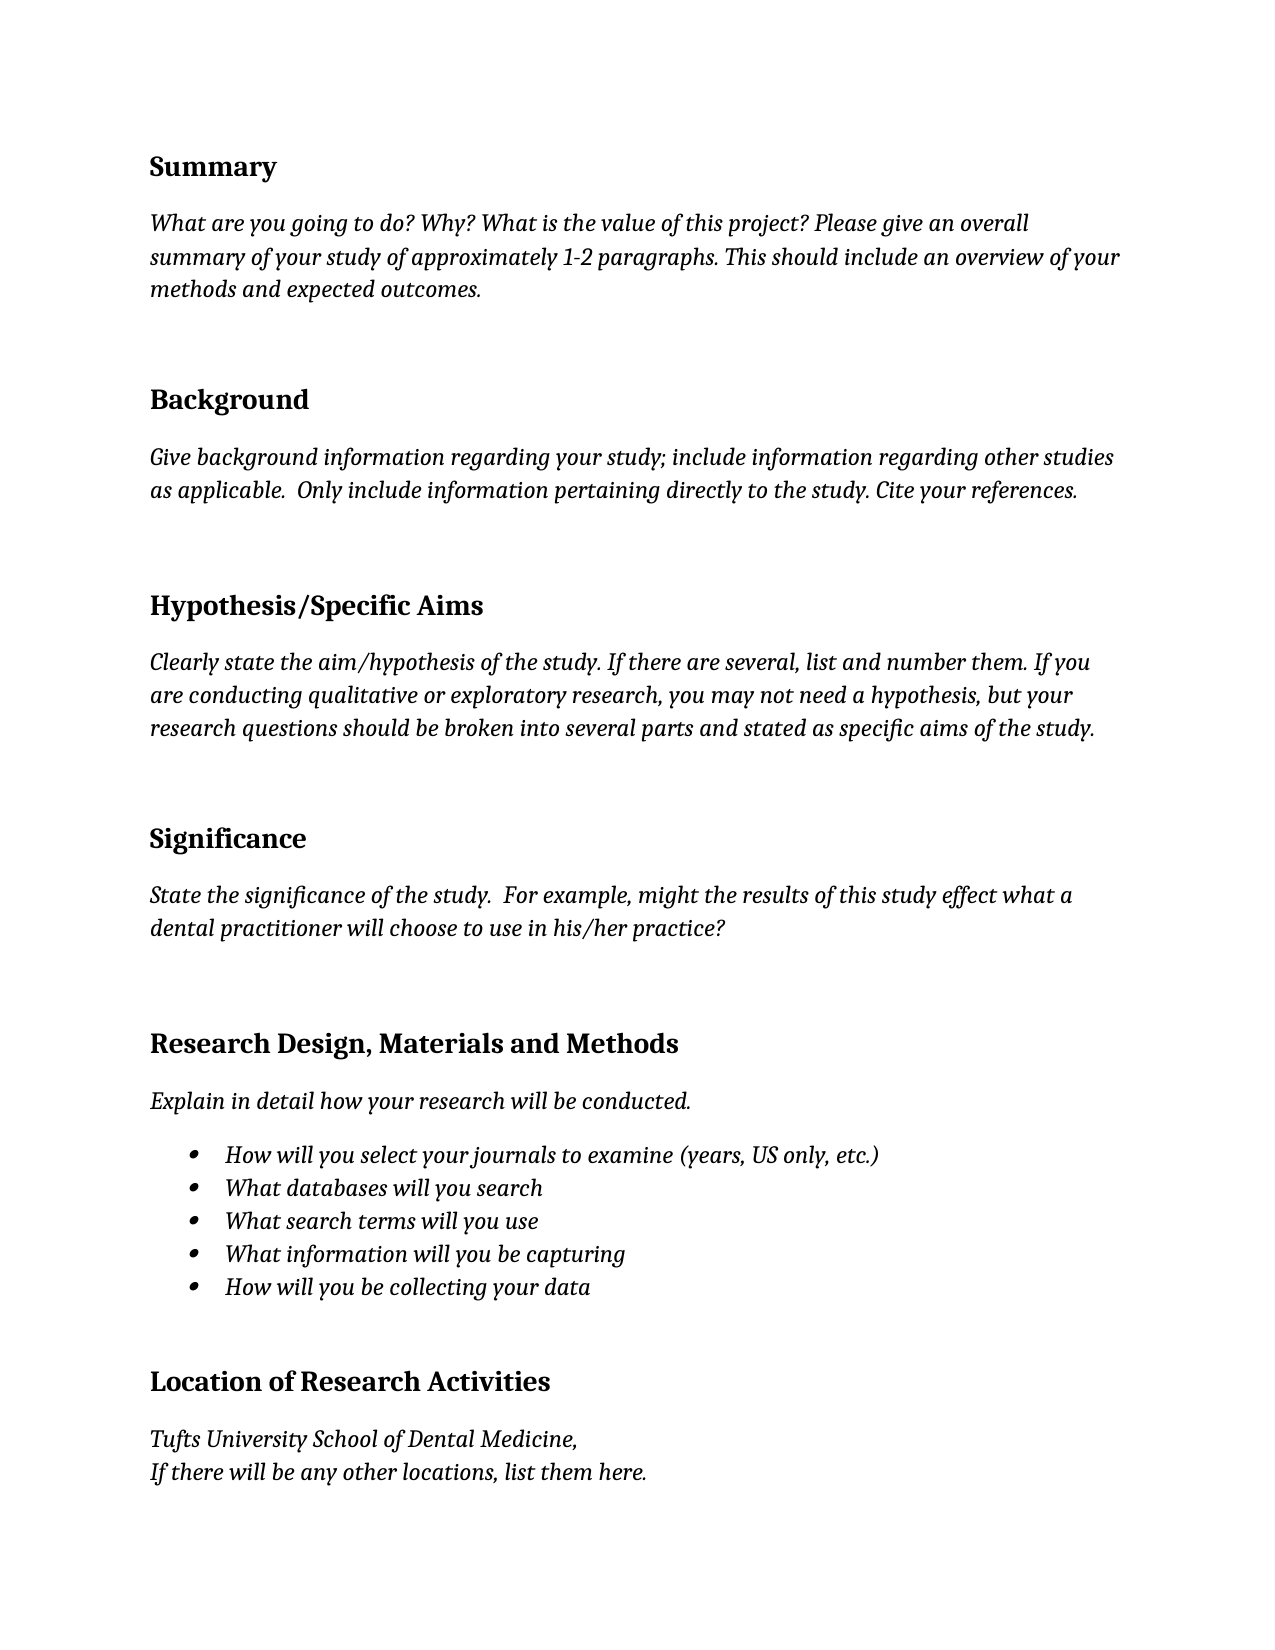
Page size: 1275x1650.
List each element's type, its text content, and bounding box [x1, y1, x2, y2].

list What databases will you search [187, 1174, 1125, 1202]
text Background [150, 383, 1125, 417]
list How will you select your journals to examine (years, US only, etc.) [187, 1141, 1125, 1169]
text Significance [150, 822, 1125, 855]
text Research Design, Materials and Methods [150, 1027, 1125, 1061]
text Tufts University School of Dental Medicine, If there will be any other locations, list them here. [150, 1424, 1125, 1486]
text Give background information regarding your study; include information regarding other studies as applicable. Only include information pertaining directly to the study. Cite your references. [150, 442, 1125, 504]
text Location of Research Activities [150, 1365, 1125, 1399]
text Summary [150, 150, 1125, 183]
text Clearly state the aim/hypothesis of the study. If there are several, list and number them. If you are conducting qualitative or exploratory research, you may not need a hypothesis, but your research questions should be broken into several parts and stated as specific aims of the study. [150, 648, 1125, 743]
text Explain in detail how your research will be conducted. [150, 1087, 1125, 1116]
text What are you going to do? Why? What is the value of this project? Please give an overall summary of your study of approximately 1-2 paragraphs. This should include an overview of your methods and expected outcomes. [150, 209, 1125, 304]
text Hypothesis/Specific Aims [150, 589, 1125, 622]
list How will you be collecting your data [187, 1273, 1125, 1302]
list What search terms will you use [187, 1207, 1125, 1236]
list What information will you be capturing [187, 1240, 1125, 1268]
text State the significance of the study. For example, might the results of this study effect what a dental practitioner will choose to use in his/her practice? [150, 881, 1125, 943]
